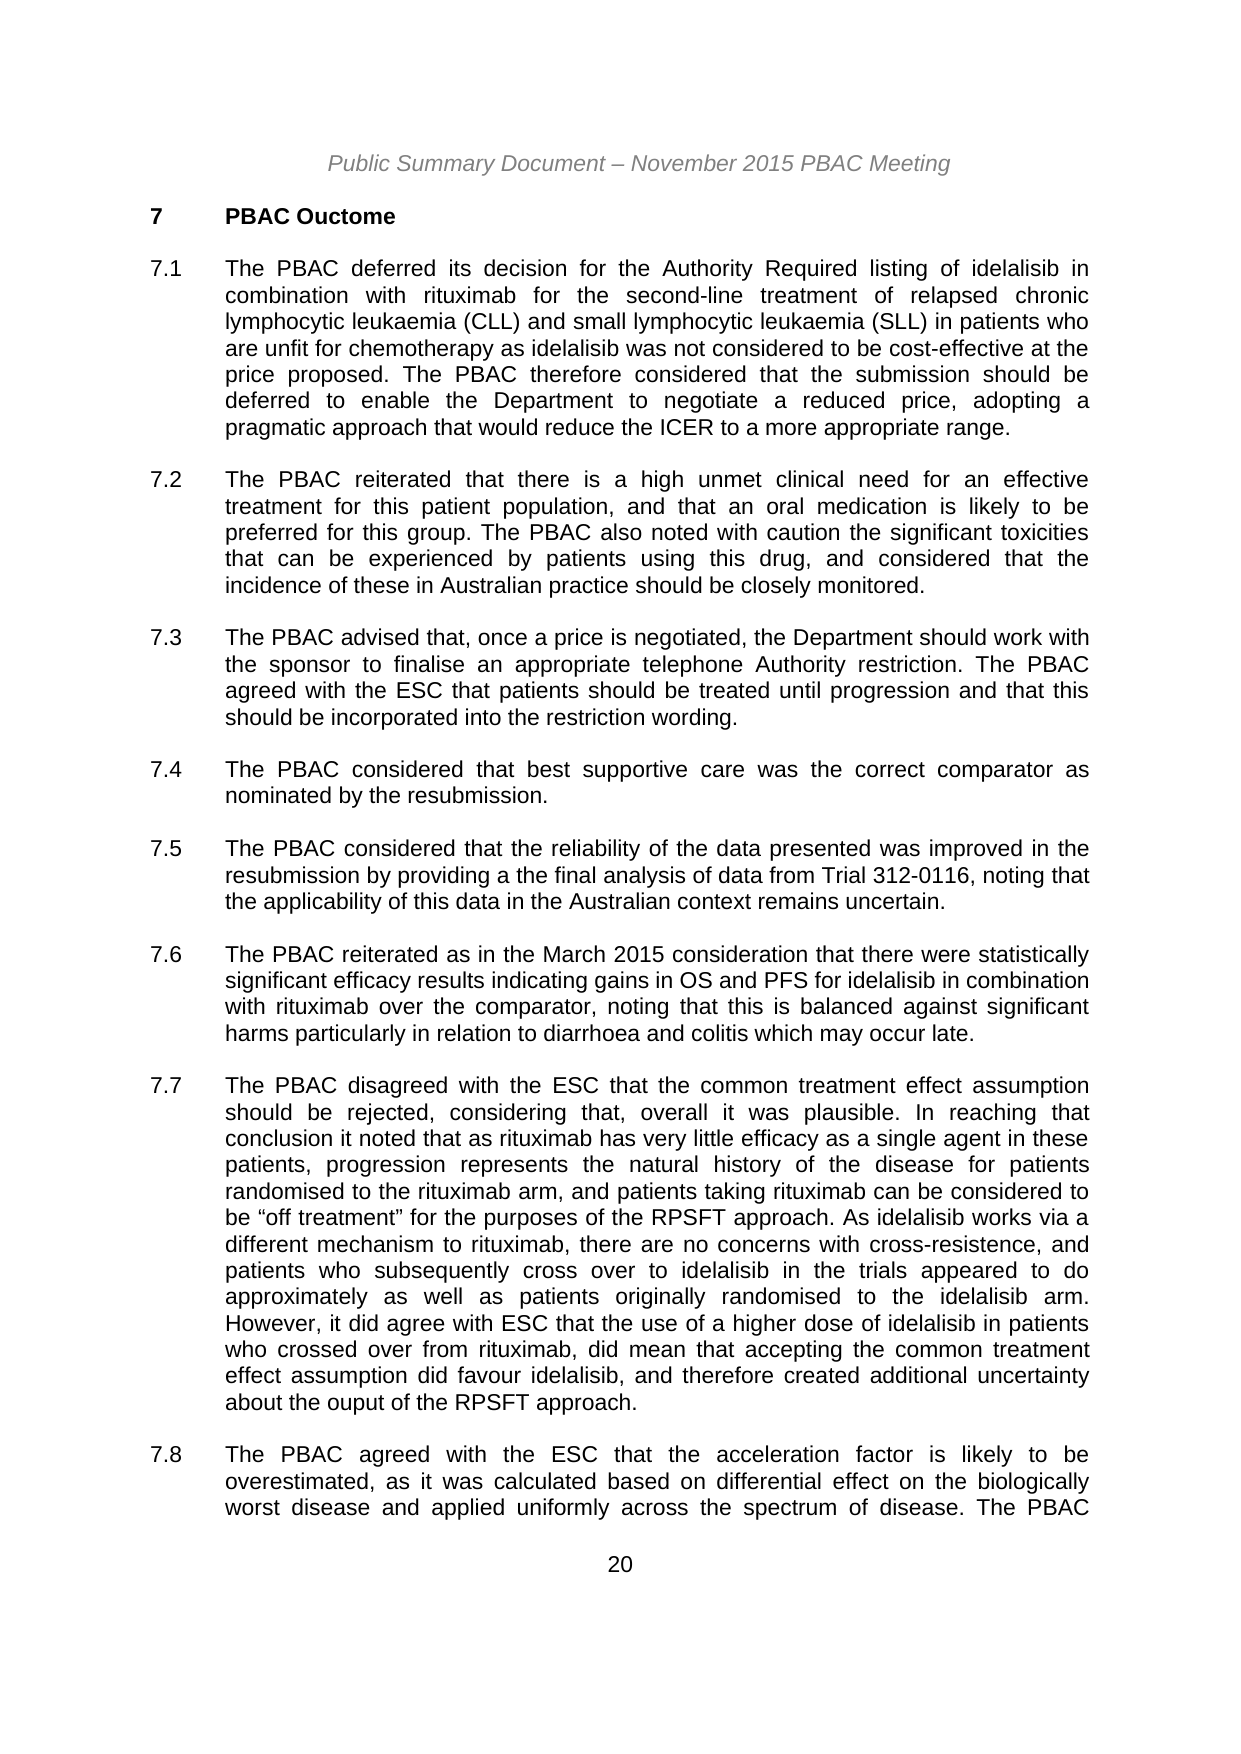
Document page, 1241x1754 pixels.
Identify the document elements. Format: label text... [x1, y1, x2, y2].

subtitle The PBAC reiterated that there is a high unmet clinical need for an effective treatment for this patient population, and that an oral medication is likely to be preferred for this group. The PBAC also noted with caution the significant toxicities that can be experienced by patients using this drug, and considered that the incidence of these in Australian practice should be closely monitored. [150, 466, 1090, 598]
subtitle The PBAC advised that, once a price is negotiated, the Department should work with the sponsor to finalise an appropriate telephone Authority restriction. The PBAC agreed with the ESC that patients should be treated until progression and that this should be incorporated into the restriction wording. [150, 624, 1090, 730]
subtitle The PBAC considered that the reliability of the data presented was improved in the resubmission by providing a the final analysis of data from Trial 312-0116, noting that the applicability of this data in the Australian context remains uncertain. [150, 835, 1090, 914]
subtitle PBAC Ouctome [150, 203, 1090, 229]
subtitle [150, 1441, 1090, 1520]
subtitle The PBAC considered that best supportive care was the correct comparator as nominated by the resubmission. [150, 756, 1090, 809]
subtitle The PBAC deferred its decision for the Authority Required listing of idelalisib in combination with rituximab for the second-line treatment of relapsed chronic lymphocytic leukaemia (CLL) and small lymphocytic leukaemia (SLL) in patients who are unfit for chemotherapy as idelalisib was not considered to be cost-effective at the price proposed. The PBAC therefore considered that the submission should be deferred to enable the Department to negotiate a reduced price, adopting a pragmatic approach that would reduce the ICER to a more appropriate range. [150, 255, 1090, 440]
subtitle The PBAC disagreed with the ESC that the common treatment effect assumption should be rejected, considering that, overall it was plausible. In reaching that conclusion it noted that as rituximab has very little efficacy as a single agent in these patients, progression represents the natural history of the disease for patients randomised to the rituximab arm, and patients taking rituximab can be considered to be “off treatment” for the purposes of the RPSFT approach. As idelalisib works via a different mechanism to rituximab, there are no concerns with cross-resistence, and patients who subsequently cross over to idelalisib in the trials appeared to do approximately as well as patients originally randomised to the idelalisib arm. However, it did agree with ESC that the use of a higher dose of idelalisib in patients who crossed over from rituximab, did mean that accepting the common treatment effect assumption did favour idelalisib, and therefore created additional uncertainty about the ouput of the RPSFT approach. [150, 1072, 1090, 1415]
subtitle The PBAC reiterated as in the March 2015 consideration that there were statistically significant efficacy results indicating gains in OS and PFS for idelalisib in combination with rituximab over the comparator, noting that this is balanced against significant harms particularly in relation to diarrhoea and colitis which may occur late. [150, 941, 1090, 1046]
